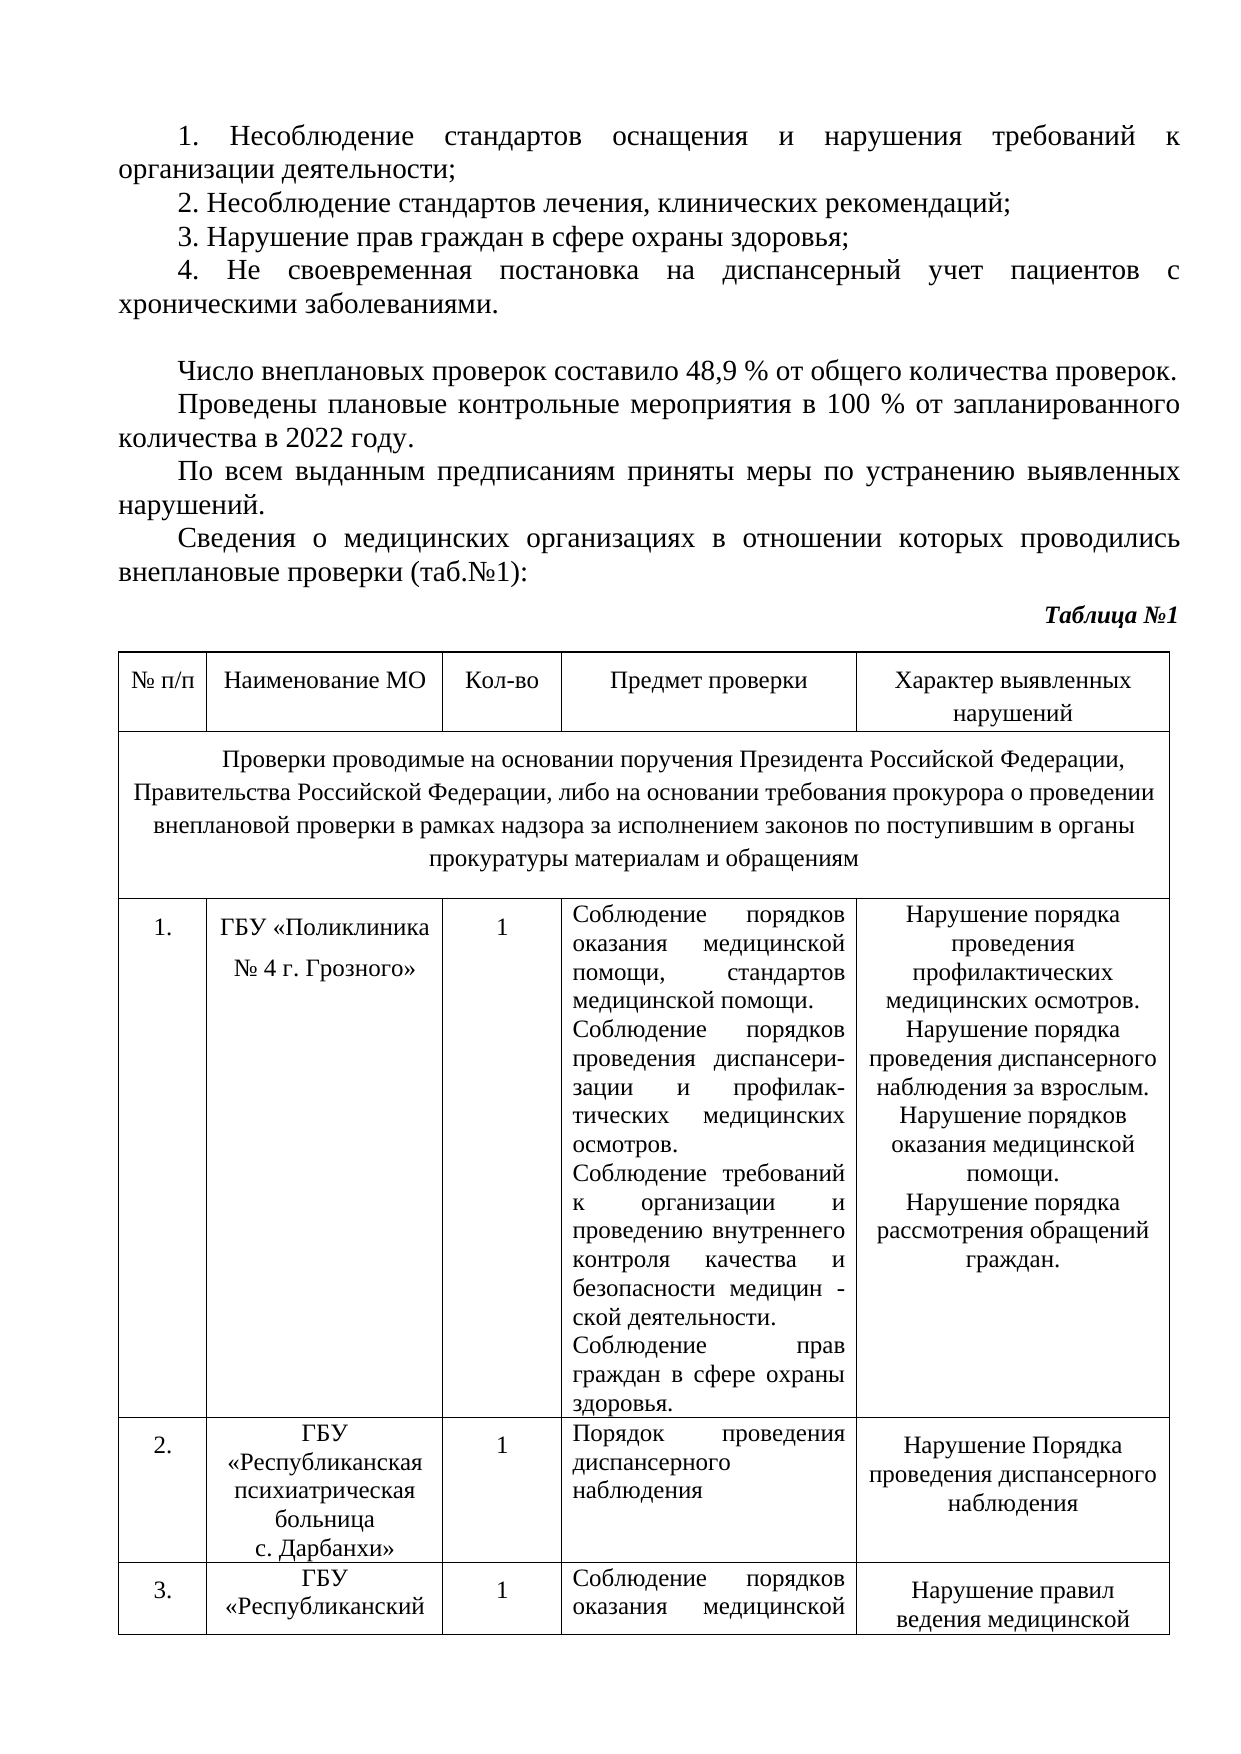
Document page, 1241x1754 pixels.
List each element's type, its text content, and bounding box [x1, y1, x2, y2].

table_header Предмет проверки [562, 653, 856, 731]
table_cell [562, 1563, 856, 1634]
table_header Кол-во [443, 653, 561, 731]
table_cell 1 [443, 1418, 561, 1562]
table_cell 1 [443, 899, 561, 1417]
table_cell 1 [443, 1563, 561, 1634]
table_cell 3. [119, 1563, 206, 1634]
text 2. Несоблюдение стандартов лечения, клинических рекомендаций; [118, 185, 1181, 219]
text Таблица №1 [118, 600, 1181, 646]
text Сведения о медицинских организациях в отношении которых проводились внеплановые проверки (таб.№1): [118, 521, 1181, 588]
table_cell Нарушение Порядка проведения диспансерного наблюдения [857, 1418, 1169, 1562]
text По всем выданным предписаниям приняты меры по устранению выявленных нарушений. [118, 453, 1181, 521]
table_cell ГБУ «Поликлиника № 4 г. Грозного» [207, 899, 442, 1417]
table_cell Соблюдение порядков оказания медицинской помощи, стандартов медицинской помощи. Соблюдение порядков проведения диспансери-зации и профилак-тических медицинских осмотров. Соблюдение требований к организации и проведению внутреннего контроля качества и безопасности медицин -ской деятельности. Соблюдение прав граждан в сфере охраны здоровья. [562, 899, 856, 1417]
table_cell Проверки проводимые на основании поручения Президента Российской Федерации, Правительства Российской Федерации, либо на основании требования прокурора о проведении внеплановой проверки в рамках надзора за исполнением законов по поступившим в органы прокуратуры материалам и обращениям [119, 732, 1169, 898]
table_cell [857, 1563, 1169, 1634]
table_header № п/п [119, 653, 206, 731]
table_header Характер выявленных нарушений [857, 653, 1169, 731]
table_cell ГБУ «Республиканская психиатрическая больница с. Дарбанхи» [207, 1418, 442, 1562]
text 4. Не своевременная постановка на диспансерный учет пациентов с хроническими заболеваниями. [118, 252, 1181, 319]
table_header Наименование МО [207, 653, 442, 731]
text Проведены плановые контрольные мероприятия в 100 % от запланированного количества в 2022 году. [118, 386, 1181, 453]
text 1. Несоблюдение стандартов оснащения и нарушения требований к организации деятельности; [118, 118, 1181, 185]
table_cell Порядок проведения диспансерного наблюдения [562, 1418, 856, 1562]
table_cell Нарушение порядка проведения профилактических медицинских осмотров. Нарушение порядка проведения диспансерного наблюдения за взрослым. Нарушение порядков оказания медицинской помощи. Нарушение порядка рассмотрения обращений граждан. [857, 899, 1169, 1417]
text 3. Нарушение прав граждан в сфере охраны здоровья; [118, 219, 1181, 252]
table_cell 1. [119, 899, 206, 1417]
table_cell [207, 1563, 442, 1634]
text Число внеплановых проверок составило 48,9 % от общего количества проверок. [118, 353, 1181, 386]
table_cell 2. [119, 1418, 206, 1562]
